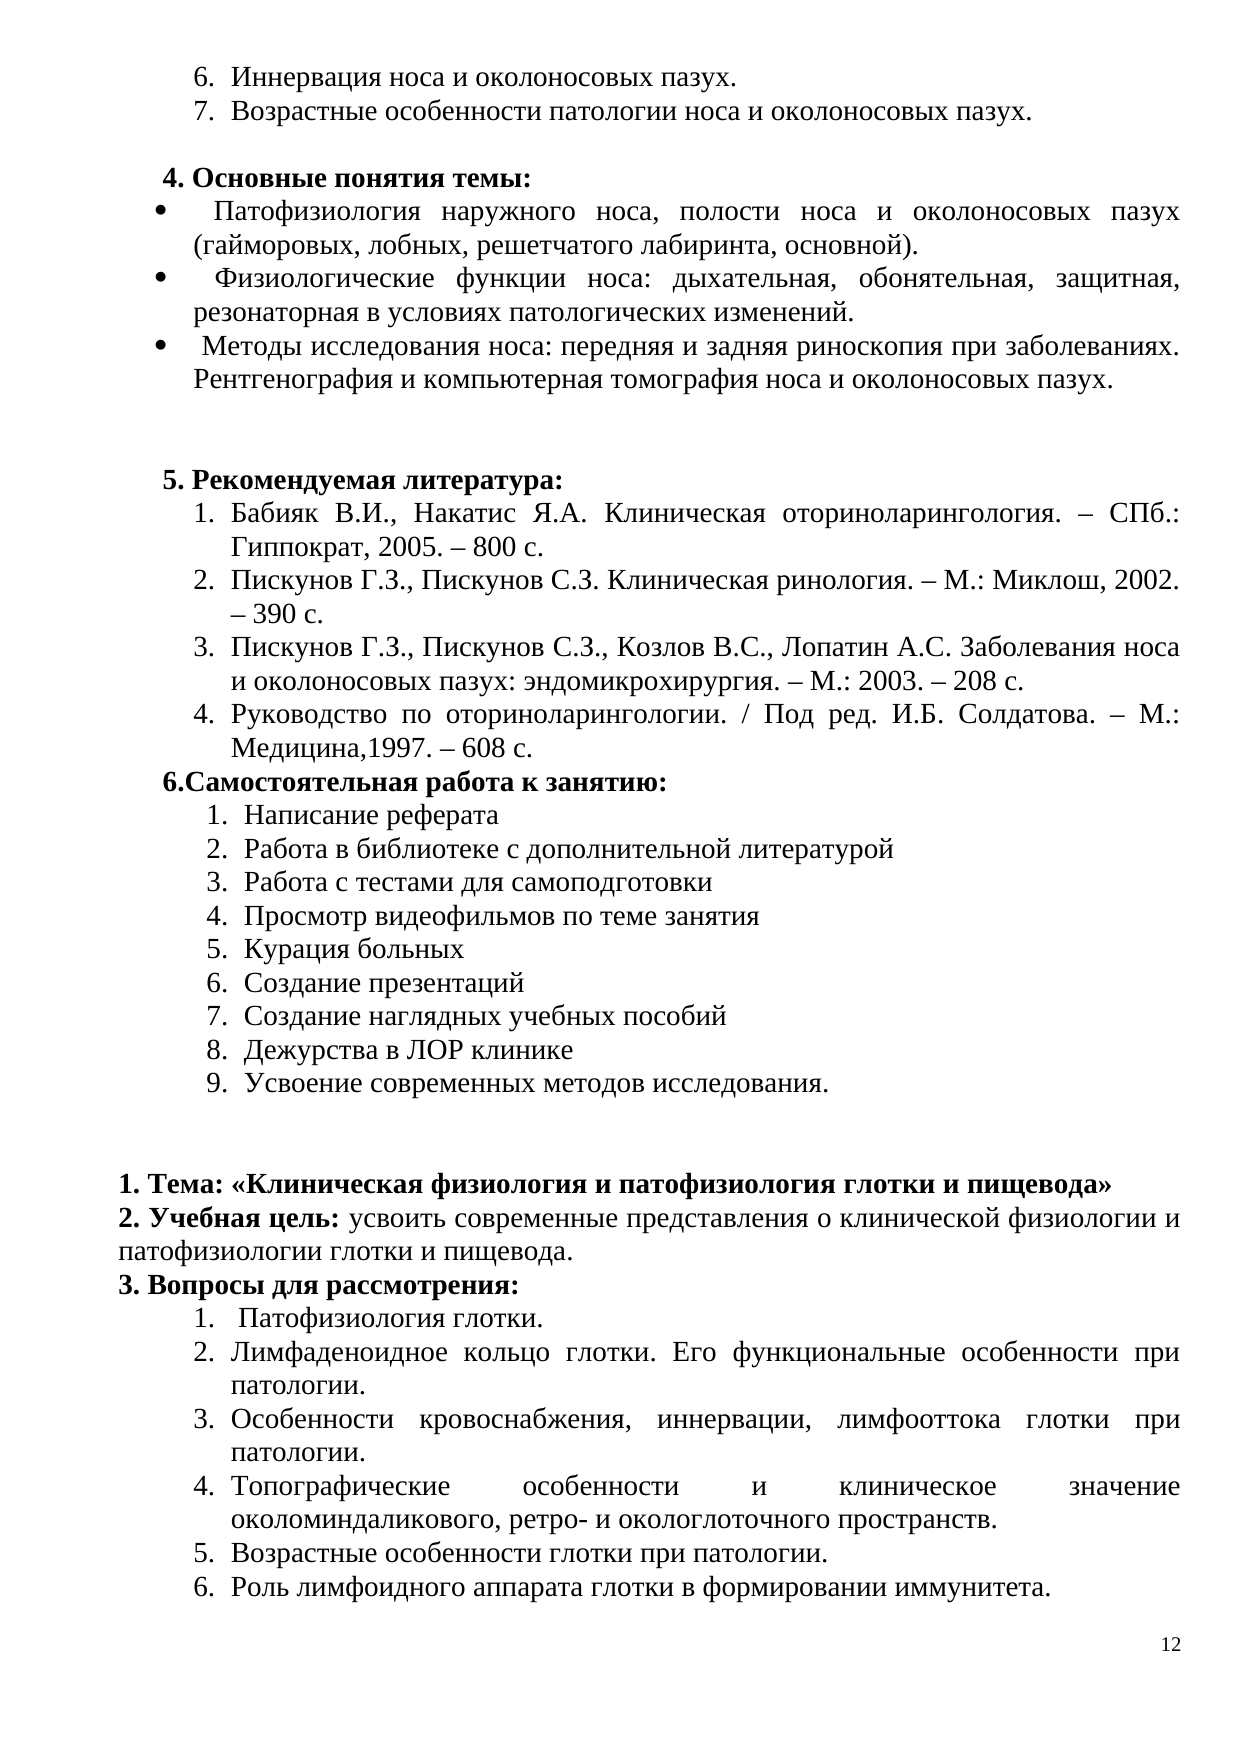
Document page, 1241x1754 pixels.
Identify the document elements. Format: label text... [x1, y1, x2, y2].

list Особенности кровоснабжения, иннервации, лимфооттока глотки при патологии. [193, 1401, 1181, 1468]
list Пискунов Г.З., Пискунов С.З., Козлов В.С., Лопатин А.С. Заболевания носа и околоносовых пазух: эндомикрохирургия. – М.: 2003. – 208 с. [193, 629, 1181, 697]
text 2. Учебная цель: усвоить современные представления о клинической физиологии и патофизиологии глотки и пищевода. [118, 1200, 1181, 1267]
list Бабияк В.И., Накатис Я.А. Клиническая оториноларингология. – СПб.: Гиппократ, 2005. – 800 с. [193, 495, 1181, 562]
list Создание наглядных учебных пособий [206, 998, 1181, 1032]
list Работа с тестами для самоподготовки [206, 864, 1181, 898]
text 1. Тема: «Клиническая физиология и патофизиология глотки и пищевода» [118, 1166, 1181, 1200]
list Лимфаденоидное кольцо глотки. Его функциональные особенности при патологии. [193, 1334, 1181, 1401]
list Работа в библиотеке с дополнительной литературой [206, 831, 1181, 864]
list Пискунов Г.З., Пискунов С.З. Клиническая ринология. – М.: Миклош, 2002. – 390 с. [193, 562, 1181, 629]
list Патофизиология глотки. [193, 1300, 1181, 1334]
list Физиологические функции носа: дыхательная, обонятельная, защитная, резонаторная в условиях патологических изменений. [156, 260, 1181, 328]
list Написание реферата [206, 797, 1181, 831]
list Топографические особенности и клиническое значение околоминдаликового, ретро- и окологлоточного пространств. [193, 1468, 1181, 1535]
list Возрастные особенности глотки при патологии. [193, 1535, 1181, 1569]
list Руководство по оториноларингологии. / Под ред. И.Б. Солдатова. – М.: Медицина,1997. – 608 с. [193, 697, 1181, 764]
text 5. Рекомендуемая литература: [118, 462, 1181, 495]
list Возрастные особенности патологии носа и околоносовых пазух. [193, 93, 1181, 126]
list Методы исследования носа: передняя и задняя риноскопия при заболеваниях. Рентгенография и компьютерная томография носа и околоносовых пазух. [156, 328, 1181, 395]
list Иннервация носа и околоносовых пазух. [193, 59, 1181, 93]
text 4. Основные понятия темы: [118, 160, 1181, 193]
list Дежурства в ЛОР клинике [206, 1032, 1181, 1066]
list Усвоение современных методов исследования. [206, 1066, 1181, 1099]
text 3. Вопросы для рассмотрения: [118, 1267, 1181, 1300]
text 6.Самостоятельная работа к занятию: [118, 764, 1181, 797]
list Патофизиология наружного носа, полости носа и околоносовых пазух (гайморовых, лобных, решетчатого лабиринта, основной). [156, 193, 1181, 260]
list Создание презентаций [206, 965, 1181, 998]
list Роль лимфоидного аппарата глотки в формировании иммунитета. [193, 1569, 1181, 1602]
list Просмотр видеофильмов по теме занятия [206, 898, 1181, 931]
list Курация больных [206, 931, 1181, 965]
